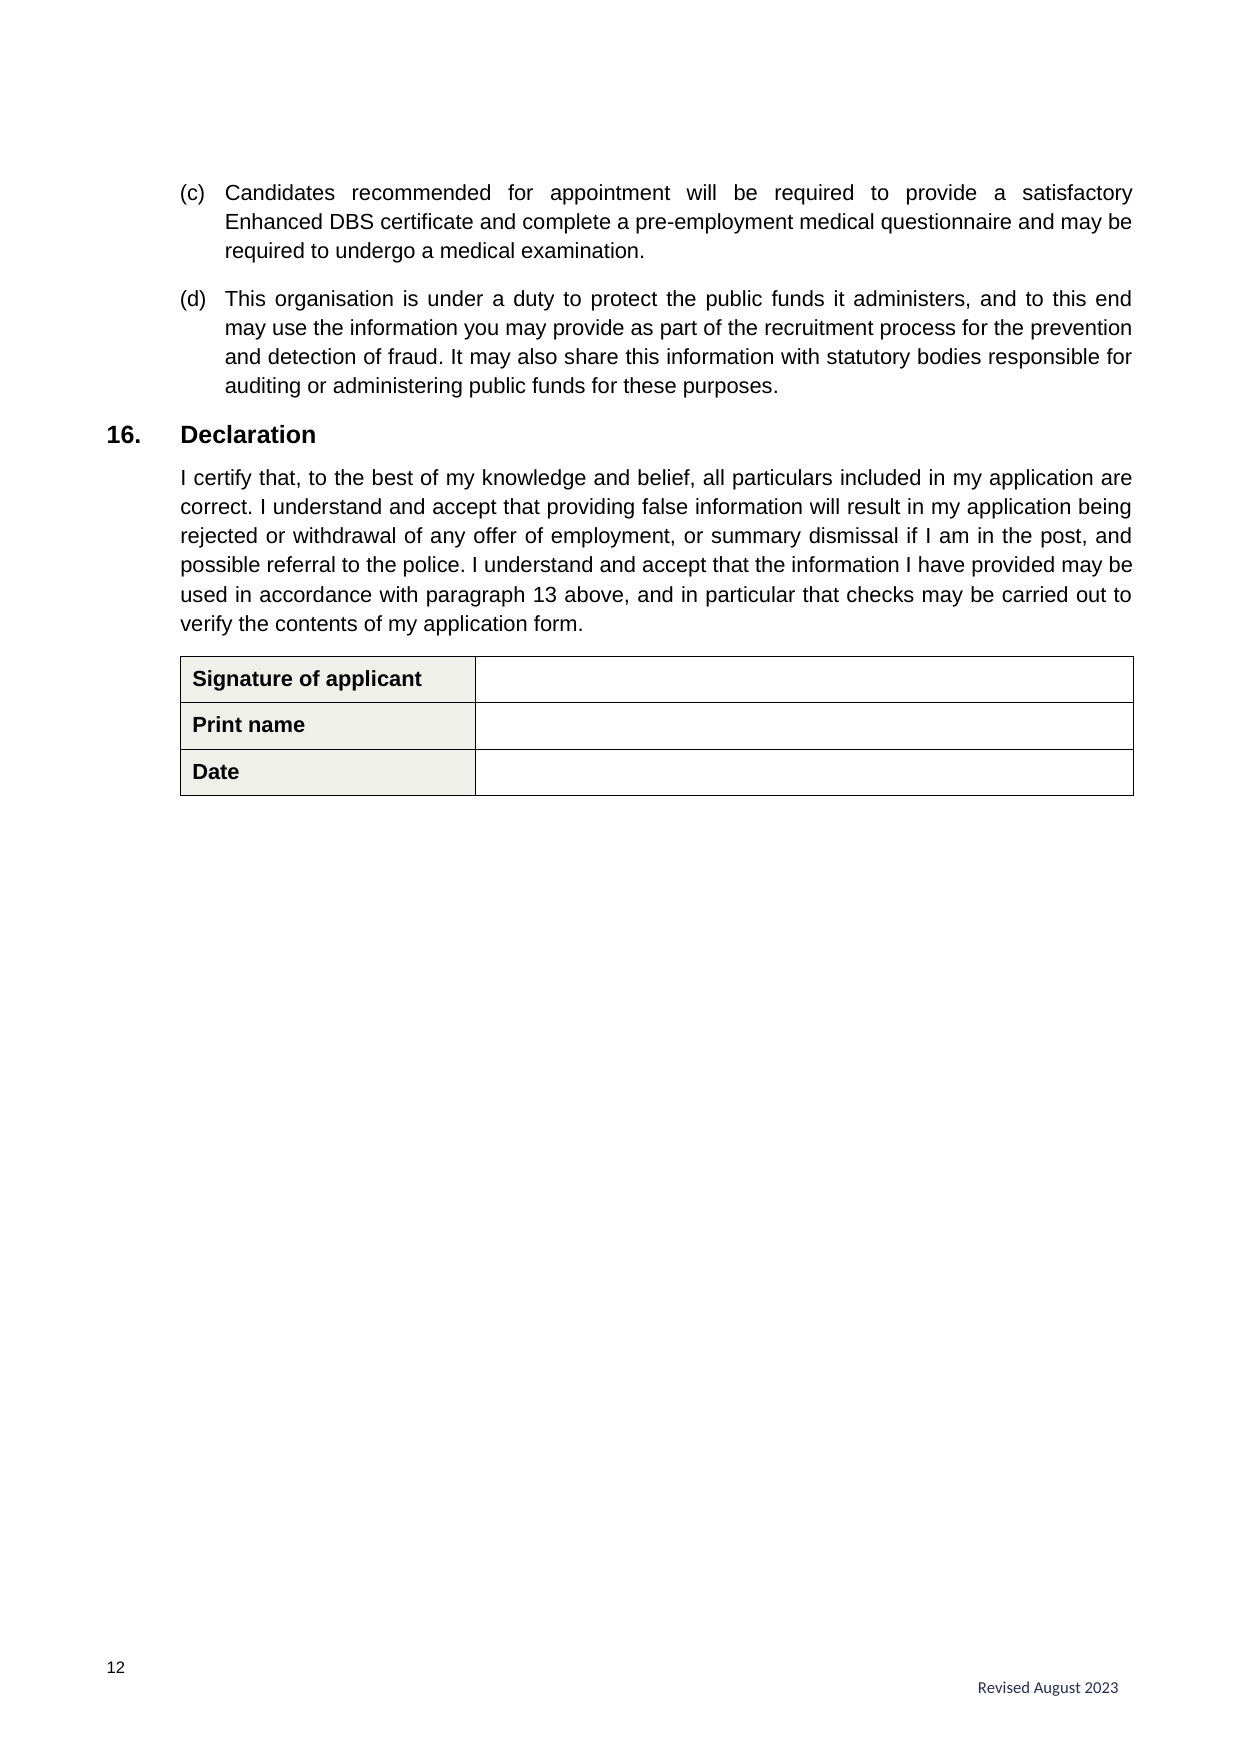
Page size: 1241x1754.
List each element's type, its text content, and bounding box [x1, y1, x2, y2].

table_cell [476, 703, 1133, 749]
table_header Signature of applicant [181, 657, 475, 702]
table_cell [476, 750, 1133, 795]
table_header [476, 657, 1133, 702]
list Candidates recommended for appointment will be required to provide a satisfactory Enhanced DBS certificate and complete a pre-employment medical questionnaire and may be required to undergo a medical examination. [179, 177, 1134, 264]
table_cell Date [181, 750, 475, 795]
list This organisation is under a duty to protect the public funds it administers, and to this end may use the information you may provide as part of the recruitment process for the prevention and detection of fraud. It may also share this information with statutory bodies responsible for auditing or administering public funds for these purposes. [179, 283, 1134, 399]
subtitle Declaration [106, 420, 1134, 449]
text I certify that, to the best of my knowledge and belief, all particulars included in my application are correct. I understand and accept that providing false information will result in my application being rejected or withdrawal of any offer of employment, or summary dismissal if I am in the post, and possible referral to the police. I understand and accept that the information I have provided may be used in accordance with paragraph 13 above, and in particular that checks may be carried out to verify the contents of my application form. [180, 462, 1134, 637]
table_cell Print name [181, 703, 475, 749]
